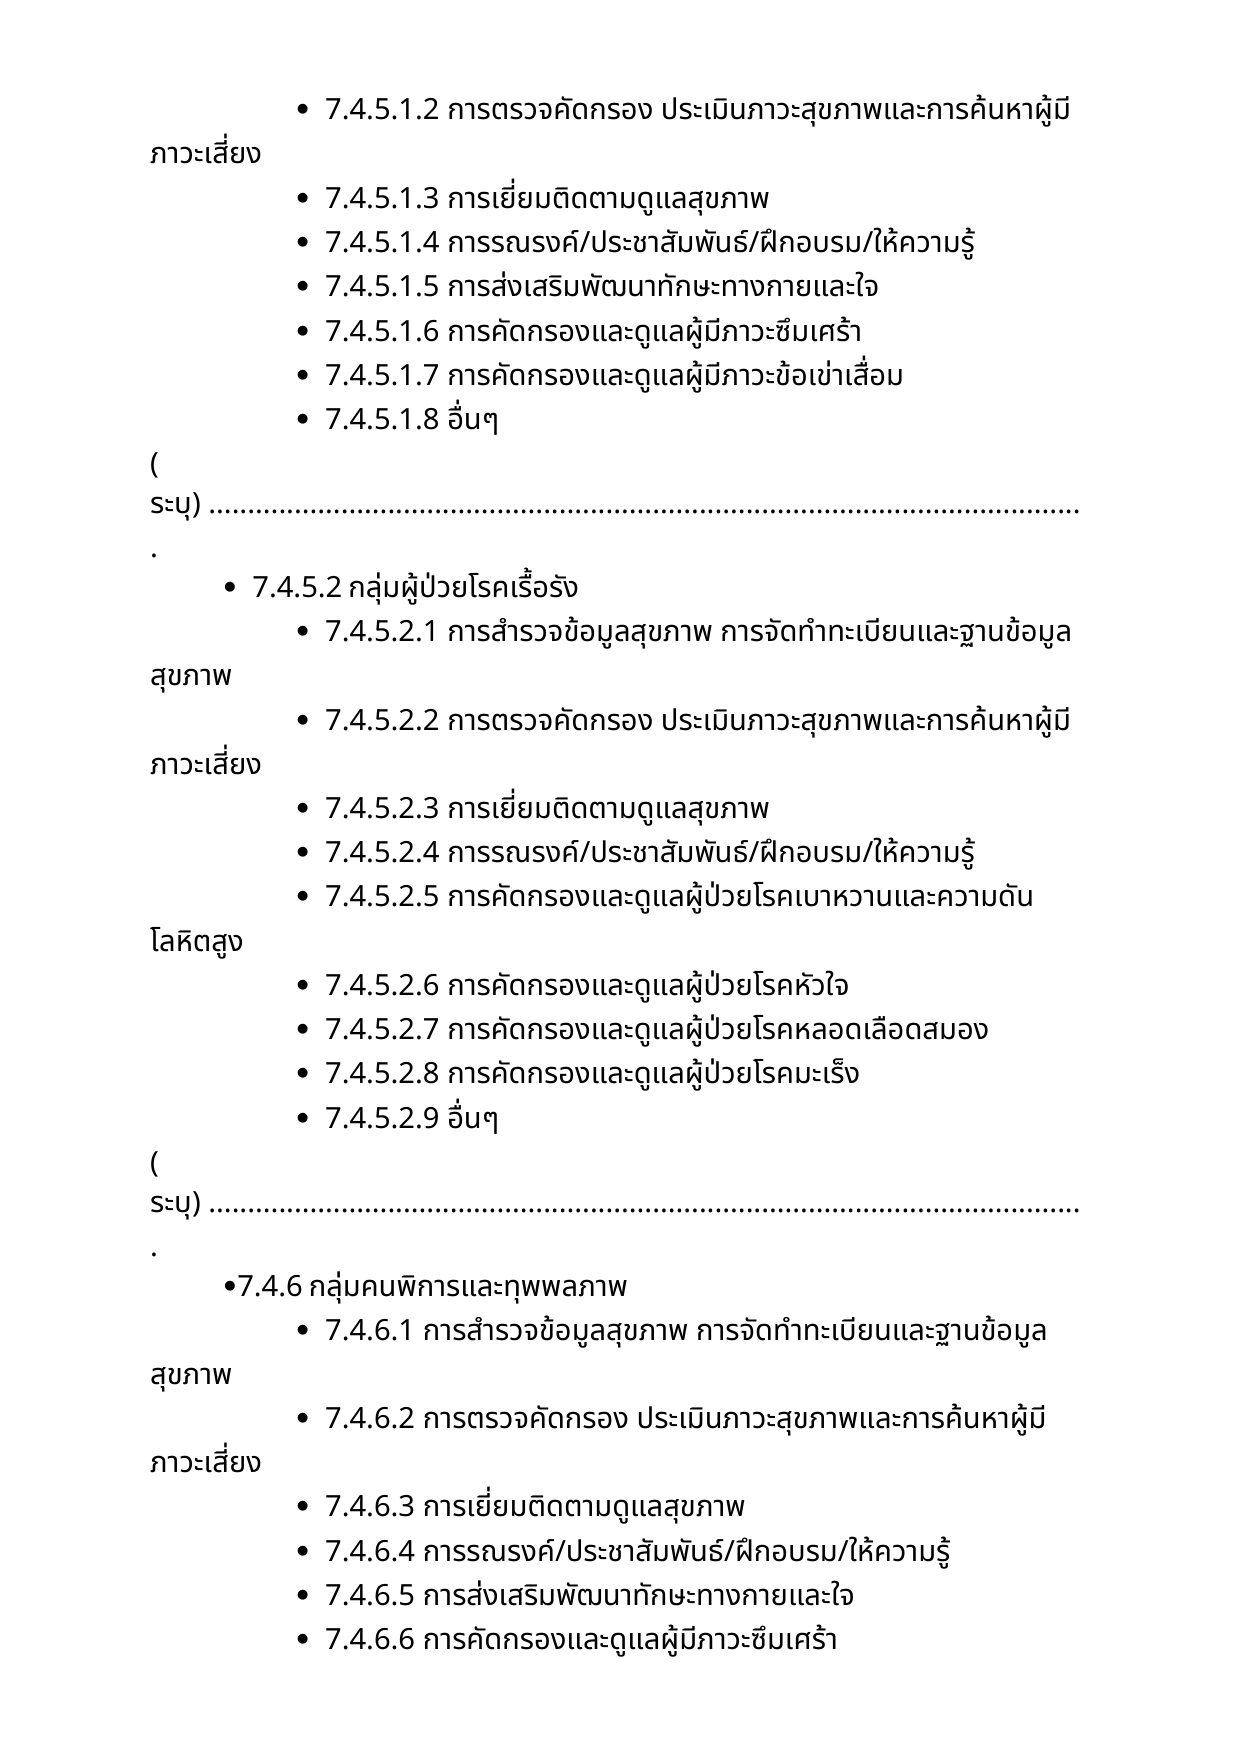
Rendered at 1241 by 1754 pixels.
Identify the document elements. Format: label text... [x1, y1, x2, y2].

text 7.4.5.1.7 การคัดกรองและดูแลผู้มีภาวะข้อเข่าเสื่อม [150, 354, 1090, 398]
text 7.4.5.1.2 การตรวจคัดกรอง ประเมินภาวะสุขภาพและการค้นหาผู้มีภาวะเสี่ยง [150, 89, 1090, 177]
text 7.4.5.2.1 การสำรวจข้อมูลสุขภาพ การจัดทำทะเบียนและฐานข้อมูลสุขภาพ [150, 611, 1090, 699]
text 7.4.5.1.8 อื่นๆ (ระบุ) ................................................................................................................. [150, 398, 1090, 566]
text 7.4.5.2.5 การคัดกรองและดูแลผู้ป่วยโรคเบาหวานและความดันโลหิตสูง [150, 876, 1090, 964]
text 7.4.5.2กลุ่มผู้ป่วยโรคเรื้อรัง [150, 566, 1090, 611]
text 7.4.5.1.3 การเยี่ยมติดตามดูแลสุขภาพ [150, 177, 1090, 221]
text 7.4.5.2.9 อื่นๆ (ระบุ) ................................................................................................................. [150, 1097, 1090, 1265]
text 7.4.5.2.8 การคัดกรองและดูแลผู้ป่วยโรคมะเร็ง [150, 1053, 1090, 1097]
text 7.4.6.5 การส่งเสริมพัฒนาทักษะทางกายและใจ [150, 1574, 1090, 1618]
text 7.4.5.2.3 การเยี่ยมติดตามดูแลสุขภาพ [150, 787, 1090, 831]
text 7.4.5.1.5 การส่งเสริมพัฒนาทักษะทางกายและใจ [150, 266, 1090, 310]
text 7.4.6.2 การตรวจคัดกรอง ประเมินภาวะสุขภาพและการค้นหาผู้มีภาวะเสี่ยง [150, 1397, 1090, 1486]
text 7.4.6.3 การเยี่ยมติดตามดูแลสุขภาพ [150, 1486, 1090, 1530]
text 7.4.6.1 การสำรวจข้อมูลสุขภาพ การจัดทำทะเบียนและฐานข้อมูลสุขภาพ [150, 1309, 1090, 1397]
text 7.4.5.1.4 การรณรงค์/ประชาสัมพันธ์/ฝึกอบรม/ให้ความรู้ [150, 221, 1090, 266]
text 7.4.5.2.6 การคัดกรองและดูแลผู้ป่วยโรคหัวใจ [150, 964, 1090, 1008]
text 7.4.6กลุ่มคนพิการและทุพพลภาพ [150, 1265, 1090, 1309]
text 7.4.6.4 การรณรงค์/ประชาสัมพันธ์/ฝึกอบรม/ให้ความรู้ [150, 1530, 1090, 1574]
text 7.4.5.2.4 การรณรงค์/ประชาสัมพันธ์/ฝึกอบรม/ให้ความรู้ [150, 831, 1090, 876]
text 7.4.6.6 การคัดกรองและดูแลผู้มีภาวะซึมเศร้า [150, 1618, 1090, 1663]
text 7.4.5.1.6 การคัดกรองและดูแลผู้มีภาวะซึมเศร้า [150, 310, 1090, 354]
text 7.4.5.2.2 การตรวจคัดกรอง ประเมินภาวะสุขภาพและการค้นหาผู้มีภาวะเสี่ยง [150, 699, 1090, 787]
text 7.4.5.2.7 การคัดกรองและดูแลผู้ป่วยโรคหลอดเลือดสมอง [150, 1008, 1090, 1053]
